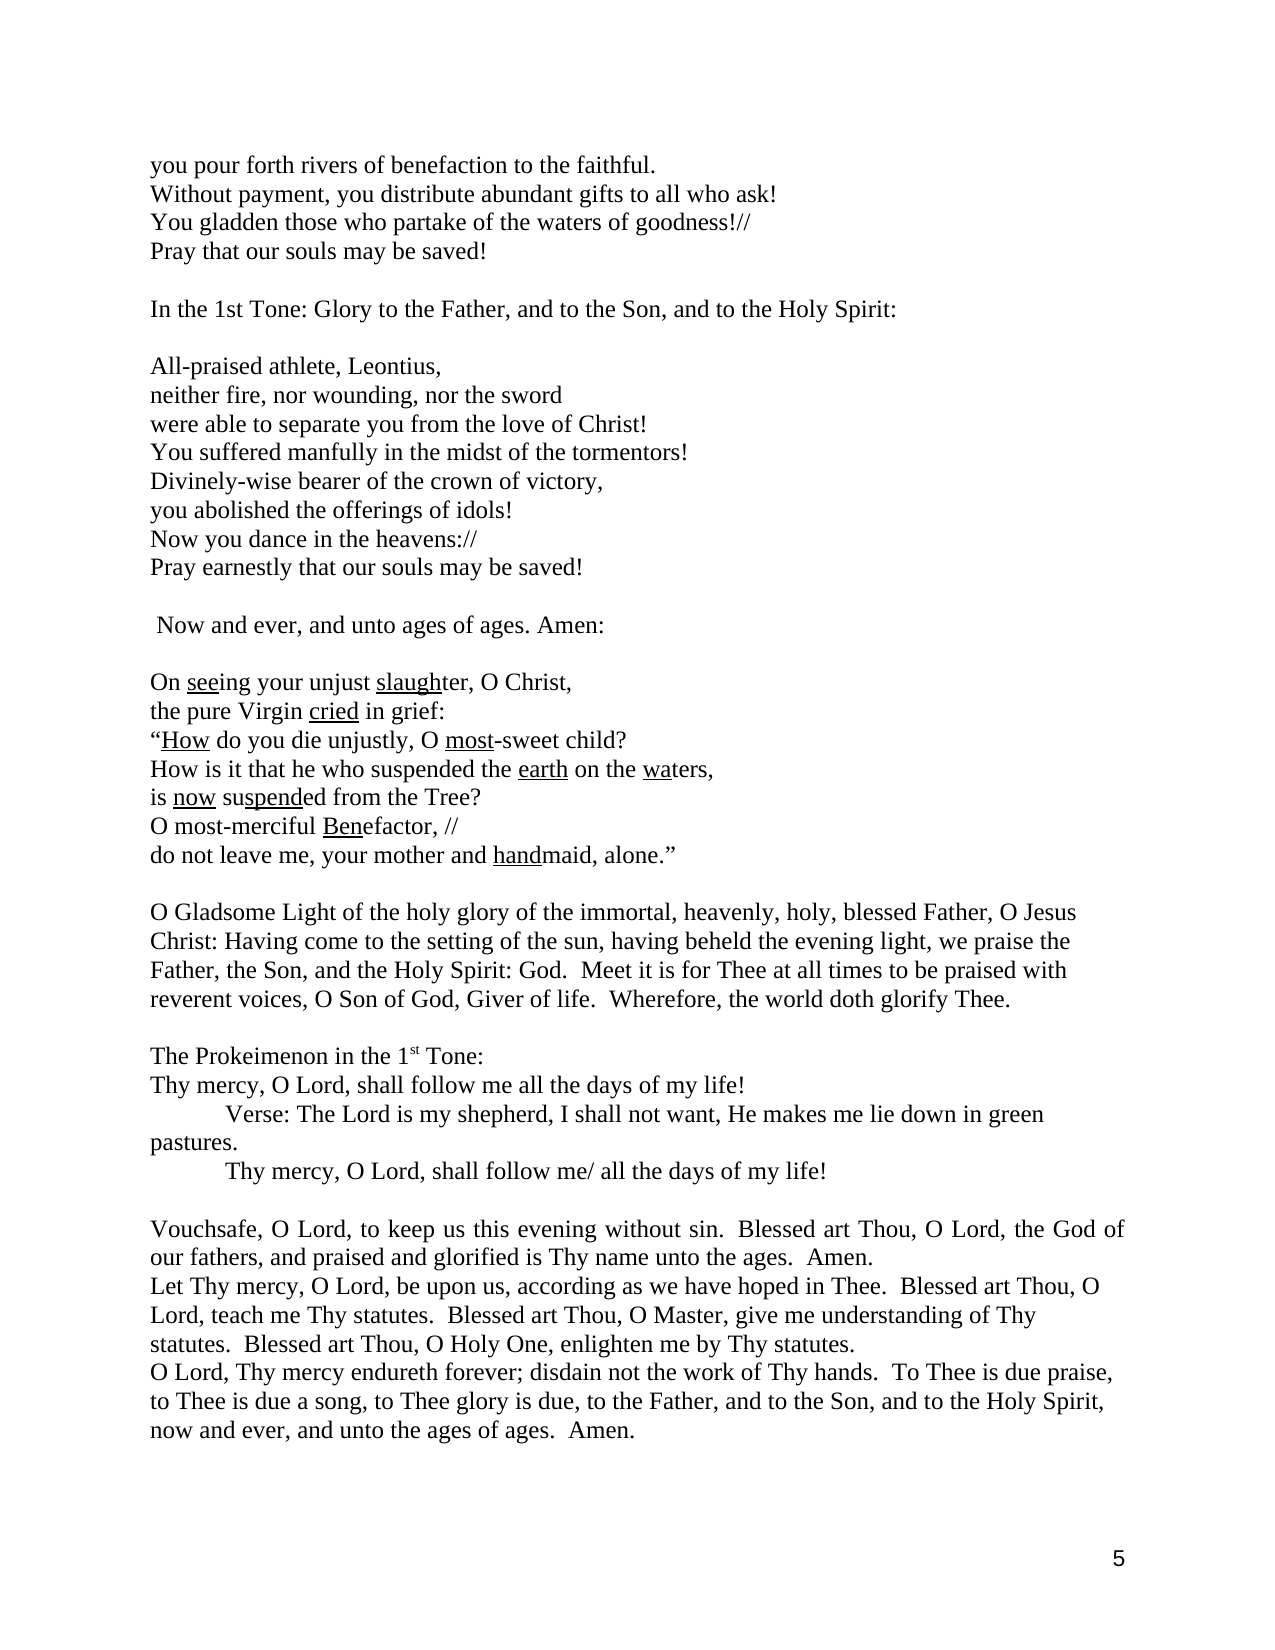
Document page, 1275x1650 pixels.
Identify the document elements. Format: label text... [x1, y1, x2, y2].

text Vouchsafe, O Lord, to keep us this evening without sin. Blessed art Thou, O Lord, the God of our fathers, and praised and glorified is Thy name unto the ages. Amen. [150, 1214, 1125, 1271]
text All-praised athlete, Leontius, [150, 351, 1125, 380]
text Pray that our souls may be saved! [150, 236, 1125, 265]
text Verse: The Lord is my shepherd, I shall not want, He makes me lie down in green pastures. [150, 1099, 1125, 1156]
text you abolished the offerings of idols! [150, 495, 1125, 524]
text O Gladsome Light of the holy glory of the immortal, heavenly, holy, blessed Father, O Jesus Christ: Having come to the setting of the sun, having beheld the evening light, we praise the Father, the Son, and the Holy Spirit: God. Meet it is for Thee at all times to be praised with reverent voices, O Son of God, Giver of life. Wherefore, the world doth glorify Thee. [150, 897, 1125, 1012]
text O most-merciful Benefactor, // [150, 811, 1125, 840]
text Divinely-wise bearer of the crown of victory, [150, 466, 1125, 495]
text Now you dance in the heavens:// [150, 524, 1125, 552]
text Without payment, you distribute abundant gifts to all who ask! [150, 179, 1125, 207]
text Pray earnestly that our souls may be saved! [150, 552, 1125, 581]
text the pure Virgin cried in grief: [150, 696, 1125, 725]
text In the 1st Tone: Glory to the Father, and to the Son, and to the Holy Spirit: [150, 294, 1125, 322]
text do not leave me, your mother and handmaid, alone.” [150, 840, 1125, 869]
text The Prokeimenon in the 1st Tone: [150, 1041, 1125, 1070]
text you pour forth rivers of benefaction to the faithful. [150, 150, 1125, 179]
text neither fire, nor wounding, nor the sword [150, 380, 1125, 409]
text You suffered manfully in the midst of the tormentors! [150, 437, 1125, 466]
text “How do you die unjustly, O most-sweet child? [150, 725, 1125, 754]
text On seeing your unjust slaughter, O Christ, [150, 667, 1125, 696]
text Let Thy mercy, O Lord, be upon us, according as we have hoped in Thee. Blessed art Thou, O Lord, teach me Thy statutes. Blessed art Thou, O Master, give me understanding of Thy statutes. Blessed art Thou, O Holy One, enlighten me by Thy statutes. [150, 1271, 1125, 1357]
text were able to separate you from the love of Christ! [150, 409, 1125, 437]
text O Lord, Thy mercy endureth forever; disdain not the work of Thy hands. To Thee is due praise, to Thee is due a song, to Thee glory is due, to the Father, and to the Son, and to the Holy Spirit, now and ever, and unto the ages of ages. Amen. [150, 1357, 1125, 1444]
text You gladden those who partake of the waters of goodness!// [150, 207, 1125, 236]
text is now suspended from the Tree? [150, 782, 1125, 811]
text Now and ever, and unto ages of ages. Amen: [150, 610, 1125, 639]
text How is it that he who suspended the earth on the waters, [150, 754, 1125, 782]
text Thy mercy, O Lord, shall follow me/ all the days of my life! [150, 1156, 1125, 1185]
text Thy mercy, O Lord, shall follow me all the days of my life! [150, 1070, 1125, 1099]
